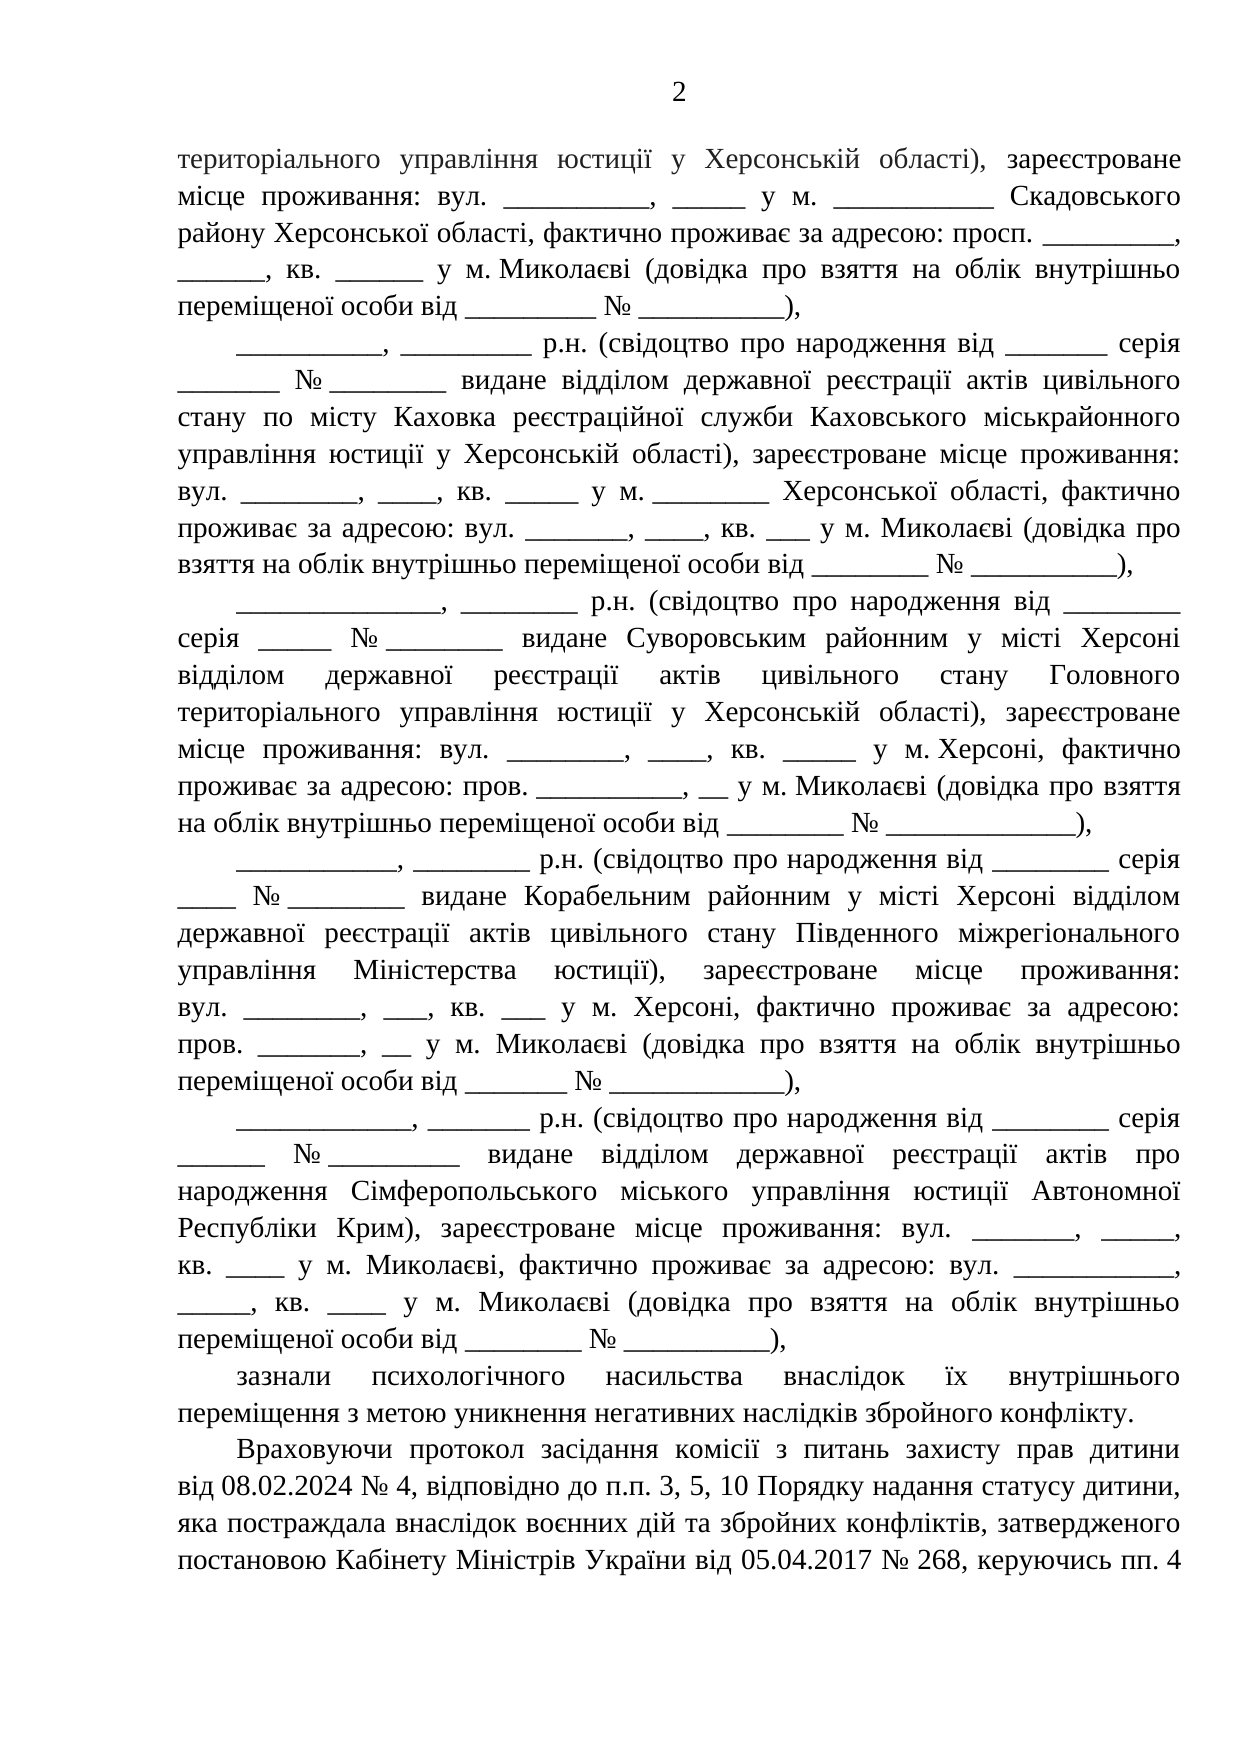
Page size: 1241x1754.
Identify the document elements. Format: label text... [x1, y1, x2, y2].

text ____________, _______ р.н. (свідоцтво про народження від ________ серія ______ № _________ видане відділом державної реєстрації актів про народження Сімферопольського міського управління юстиції Автономної Республіки Крим), зареєстроване місце проживання: вул. _______, _____, кв. ____ у м. Миколаєві, фактично проживає за адресою: вул. ___________, _____, кв. ____ у м. Миколаєві (довідка про взяття на облік внутрішньо переміщеної особи від ________ № __________), [177, 1100, 1181, 1354]
text ______________, ________ р.н. (свідоцтво про народження від ________ серія _____ № ________ видане Суворовським районним у місті Херсоні відділом державної реєстрації актів цивільного стану Головного територіального управління юстиції у Херсонській області), зареєстроване місце проживання: вул. ________, ____, кв. _____ у м. Херсоні, фактично проживає за адресою: пров. __________, __ у м. Миколаєві (довідка про взяття на облік внутрішньо переміщеної особи від ________ № _____________), [177, 583, 1181, 838]
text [177, 1432, 1181, 1576]
text зазнали психологічного насильства внаслідок їх внутрішнього переміщення з метою уникнення негативних наслідків збройного конфлікту. [177, 1358, 1181, 1428]
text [177, 141, 1181, 322]
text ___________, ________ р.н. (свідоцтво про народження від ________ серія ____ № ________ видане Корабельним районним у місті Херсоні відділом державної реєстрації актів цивільного стану Південного міжрегіонального управління Міністерства юстиції), зареєстроване місце проживання: вул. ________, ___, кв. ___ у м. Херсоні, фактично проживає за адресою: пров. _______, __ у м. Миколаєві (довідка про взяття на облік внутрішньо переміщеної особи від _______ № ____________), [177, 842, 1181, 1096]
text __________, _________ р.н. (свідоцтво про народження від _______ серія _______ № ________ видане відділом державної реєстрації актів цивільного стану по місту Каховка реєстраційної служби Каховського міськрайонного управління юстиції у Херсонській області), зареєстроване місце проживання: вул. ________, ____, кв. _____ у м. ________ Херсонської області, фактично проживає за адресою: вул. _______, ____, кв. ___ у м. Миколаєві (довідка про взяття на облік внутрішньо переміщеної особи від ________ № __________), [177, 325, 1181, 580]
